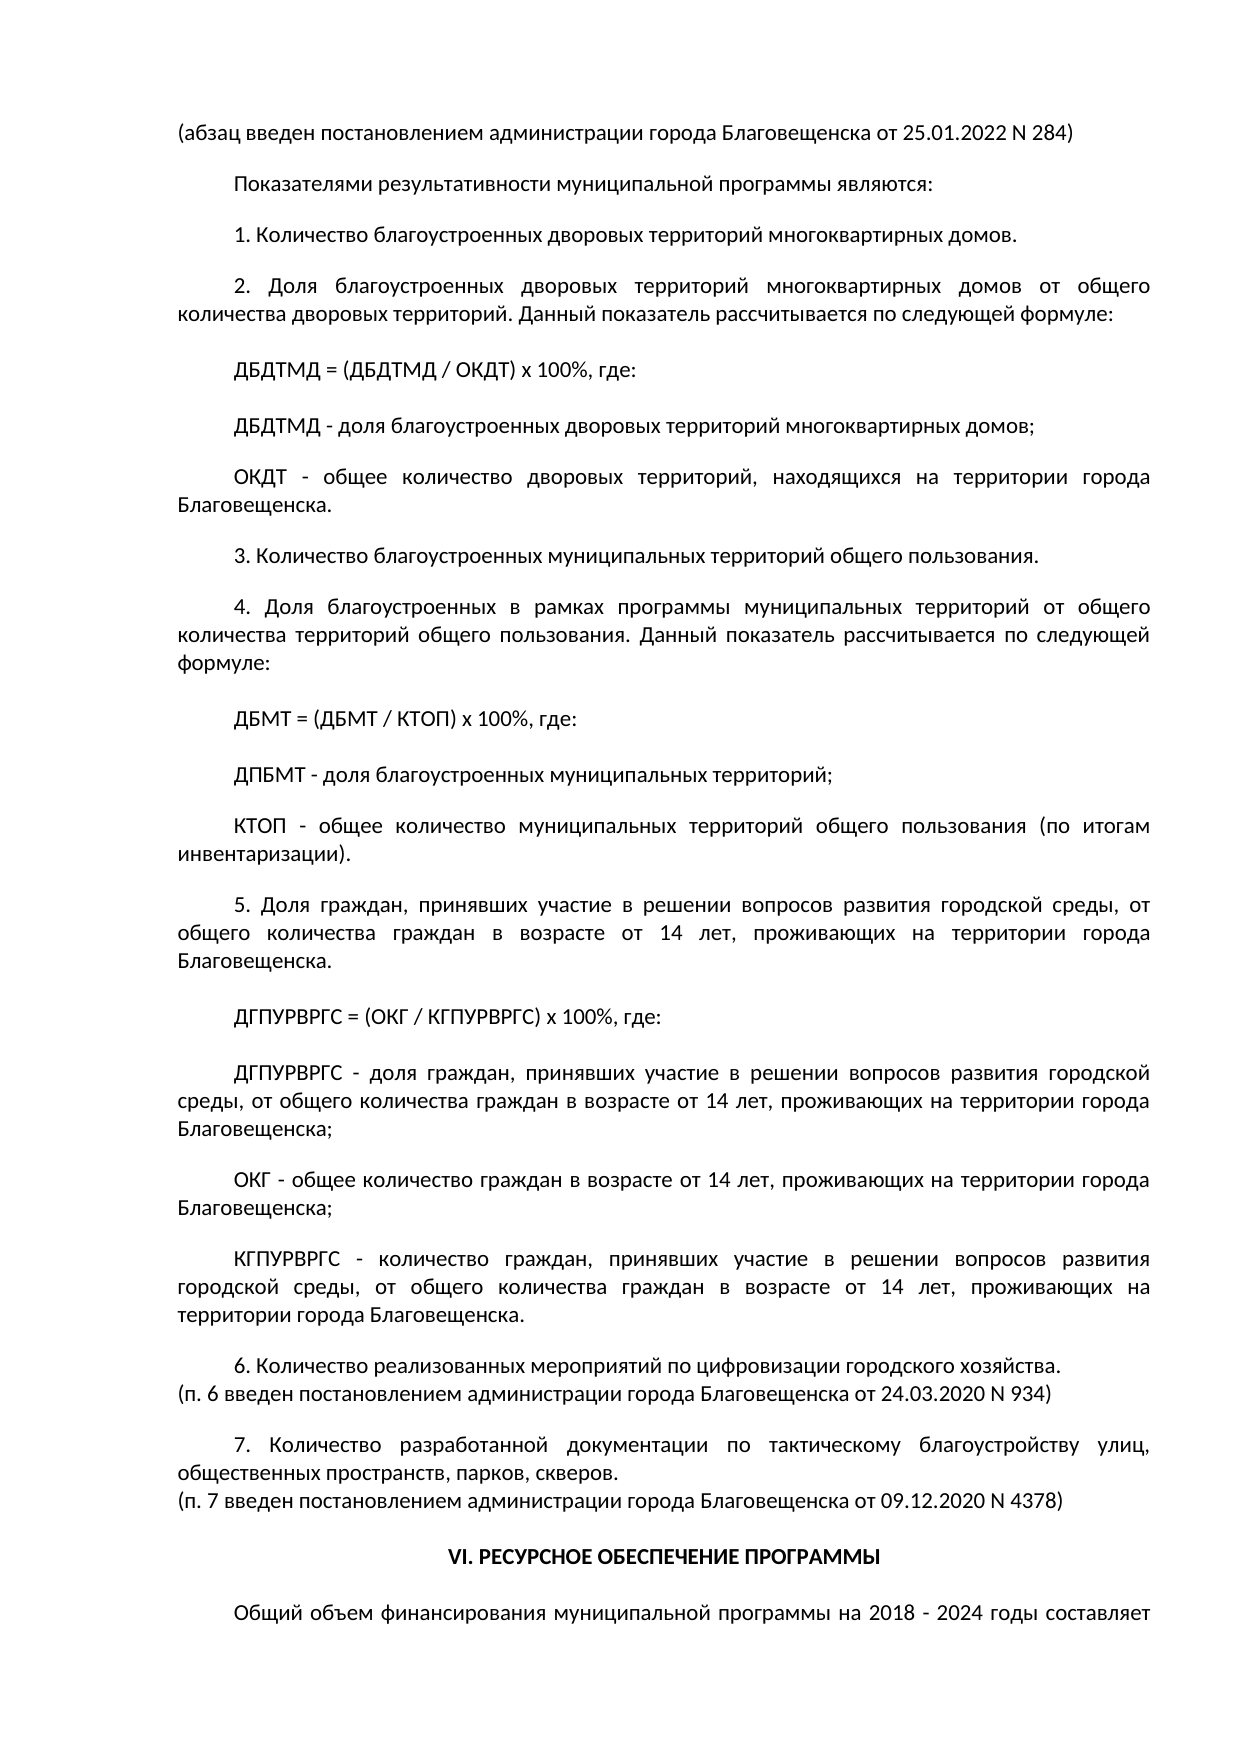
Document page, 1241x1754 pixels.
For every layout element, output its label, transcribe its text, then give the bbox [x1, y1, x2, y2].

text 7. Количество разработанной документации по тактическому благоустройству улиц, общественных пространств, парков, скверов. [177, 1430, 1152, 1486]
text ДБДТМД = (ДБДТМД / ОКДТ) x 100%, где: [177, 355, 1152, 383]
text (абзац введен постановлением администрации города Благовещенска от 25.01.2022 N 284) [177, 118, 1152, 146]
text ОКГ - общее количество граждан в возрасте от 14 лет, проживающих на территории города Благовещенска; [177, 1165, 1152, 1221]
text 4. Доля благоустроенных в рамках программы муниципальных территорий от общего количества территорий общего пользования. Данный показатель рассчитывается по следующей формуле: [177, 592, 1152, 676]
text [177, 1598, 1152, 1626]
text (п. 6 введен постановлением администрации города Благовещенска от 24.03.2020 N 934) [177, 1379, 1152, 1407]
text Показателями результативности муниципальной программы являются: [177, 169, 1152, 197]
text ДГПУРВРГС = (ОКГ / КГПУРВРГС) x 100%, где: [177, 1002, 1152, 1030]
text КГПУРВРГС - количество граждан, принявших участие в решении вопросов развития городской среды, от общего количества граждан в возрасте от 14 лет, проживающих на территории города Благовещенска. [177, 1244, 1152, 1328]
text (п. 7 введен постановлением администрации города Благовещенска от 09.12.2020 N 4378) [177, 1486, 1152, 1514]
title VI. РЕСУРСНОЕ ОБЕСПЕЧЕНИЕ ПРОГРАММЫ [177, 1542, 1152, 1570]
text КТОП - общее количество муниципальных территорий общего пользования (по итогам инвентаризации). [177, 811, 1152, 867]
text 3. Количество благоустроенных муниципальных территорий общего пользования. [177, 541, 1152, 569]
text 5. Доля граждан, принявших участие в решении вопросов развития городской среды, от общего количества граждан в возрасте от 14 лет, проживающих на территории города Благовещенска. [177, 890, 1152, 974]
text ДБДТМД - доля благоустроенных дворовых территорий многоквартирных домов; [177, 411, 1152, 439]
text ДГПУРВРГС - доля граждан, принявших участие в решении вопросов развития городской среды, от общего количества граждан в возрасте от 14 лет, проживающих на территории города Благовещенска; [177, 1058, 1152, 1142]
text ОКДТ - общее количество дворовых территорий, находящихся на территории города Благовещенска. [177, 462, 1152, 518]
text ДБМТ = (ДБМТ / КТОП) x 100%, где: [177, 704, 1152, 732]
text 6. Количество реализованных мероприятий по цифровизации городского хозяйства. [177, 1351, 1152, 1379]
text 1. Количество благоустроенных дворовых территорий многоквартирных домов. [177, 220, 1152, 248]
text ДПБМТ - доля благоустроенных муниципальных территорий; [177, 760, 1152, 788]
text 2. Доля благоустроенных дворовых территорий многоквартирных домов от общего количества дворовых территорий. Данный показатель рассчитывается по следующей формуле: [177, 271, 1152, 327]
